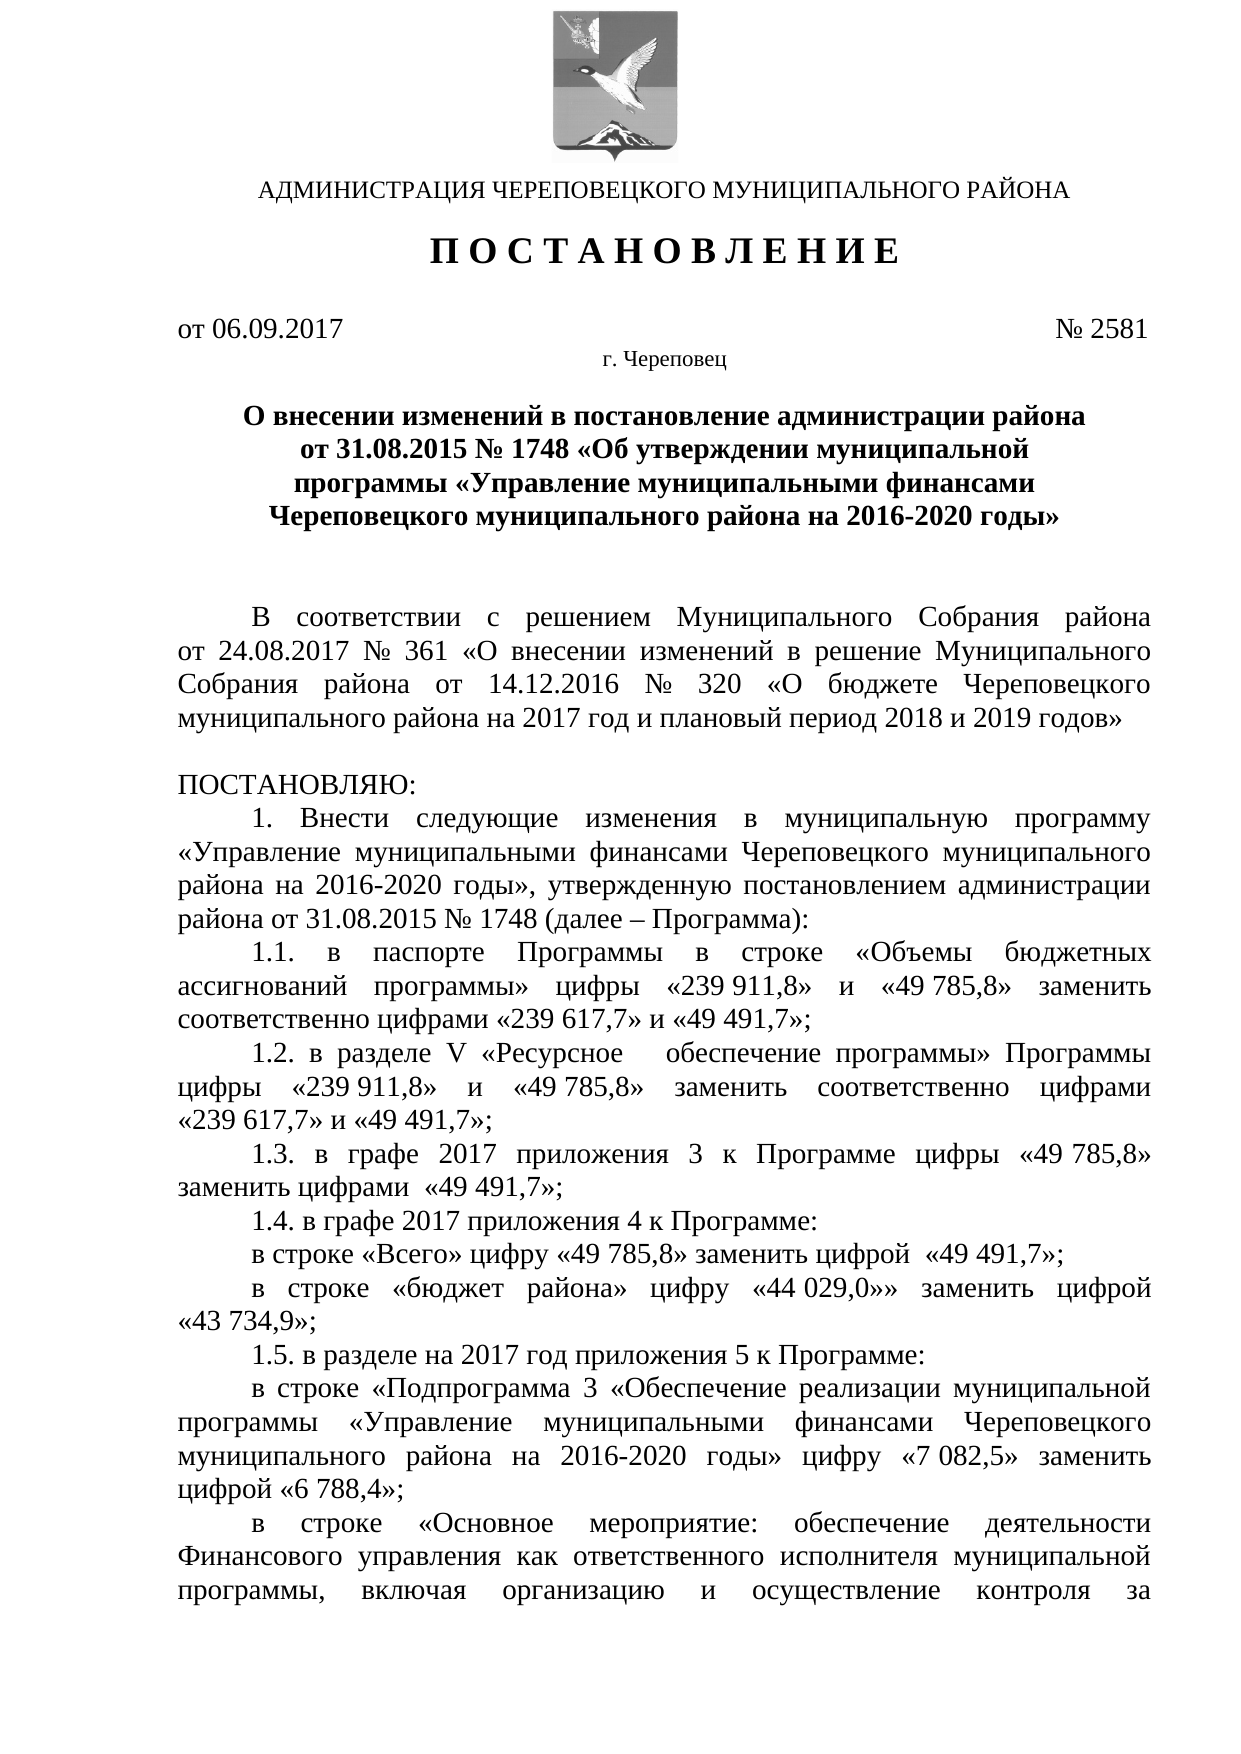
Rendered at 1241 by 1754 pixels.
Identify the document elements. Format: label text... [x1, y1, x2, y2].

text в строке «бюджет района» цифру «44 029,0»» заменить цифрой «43 734,9»; [177, 1270, 1152, 1337]
text 1.3. в графе 2017 приложения 3 к Программе цифры «49 785,8» заменить цифрами «49 491,7»; [177, 1136, 1152, 1203]
text 1.4. в графе 2017 приложения 4 к Программе: [177, 1203, 1152, 1236]
text в строке «Всего» цифру «49 785,8» заменить цифрой «49 491,7»; [177, 1236, 1152, 1270]
text программы «Управление муниципальными финансами [177, 465, 1152, 498]
text О внесении изменений в постановление администрации района [177, 398, 1152, 431]
text Череповецкого муниципального района на 2016-2020 годы» [177, 498, 1152, 532]
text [177, 1505, 1152, 1605]
text от 31.08.2015 № 1748 «Об утверждении муниципальной [177, 431, 1152, 465]
text ПОСТАНОВЛЯЮ: [177, 767, 1152, 800]
text в строке «Подпрограмма 3 «Обеспечение реализации муниципальной программы «Управление муниципальными финансами Череповецкого муниципального района на 2016-2020 годы» цифру «7 082,5» заменить цифрой «6 788,4»; [177, 1371, 1152, 1505]
text В соответствии с решением Муниципального Собрания района от 24.08.2017 № 361 «О внесении изменений в решение Муниципального Собрания района от 14.12.2016 № 320 «О бюджете Череповецкого муниципального района на 2017 год и плановый период 2018 и 2019 годов» [177, 599, 1152, 733]
text АДМИНИСТРАЦИЯ ЧЕРЕПОВЕЦКОГО МУНИЦИПАЛЬНОГО РАЙОНА [177, 175, 1152, 204]
text 1.5. в разделе на 2017 год приложения 5 к Программе: [177, 1337, 1152, 1371]
text от 06.09.2017 № 2581 [177, 312, 1152, 345]
subtitle П О С Т А Н О В Л Е Н И Е [177, 229, 1152, 272]
text г. Череповец [177, 345, 1152, 371]
text 1.2. в разделе V «Ресурсное обеспечение программы» Программы цифры «239 911,8» и «49 785,8» заменить соответственно цифрами «239 617,7» и «49 491,7»; [177, 1035, 1152, 1136]
text 1.1. в паспорте Программы в строке «Объемы бюджетных ассигнований программы» цифры «239 911,8» и «49 785,8» заменить соответственно цифрами «239 617,7» и «49 491,7»; [177, 934, 1152, 1035]
text 1. Внести следующие изменения в муниципальную программу «Управление муниципальными финансами Череповецкого муниципального района на 2016-2020 годы», утвержденную постановлением администрации района от 31.08.2015 № 1748 (далее – Программа): [177, 800, 1152, 934]
